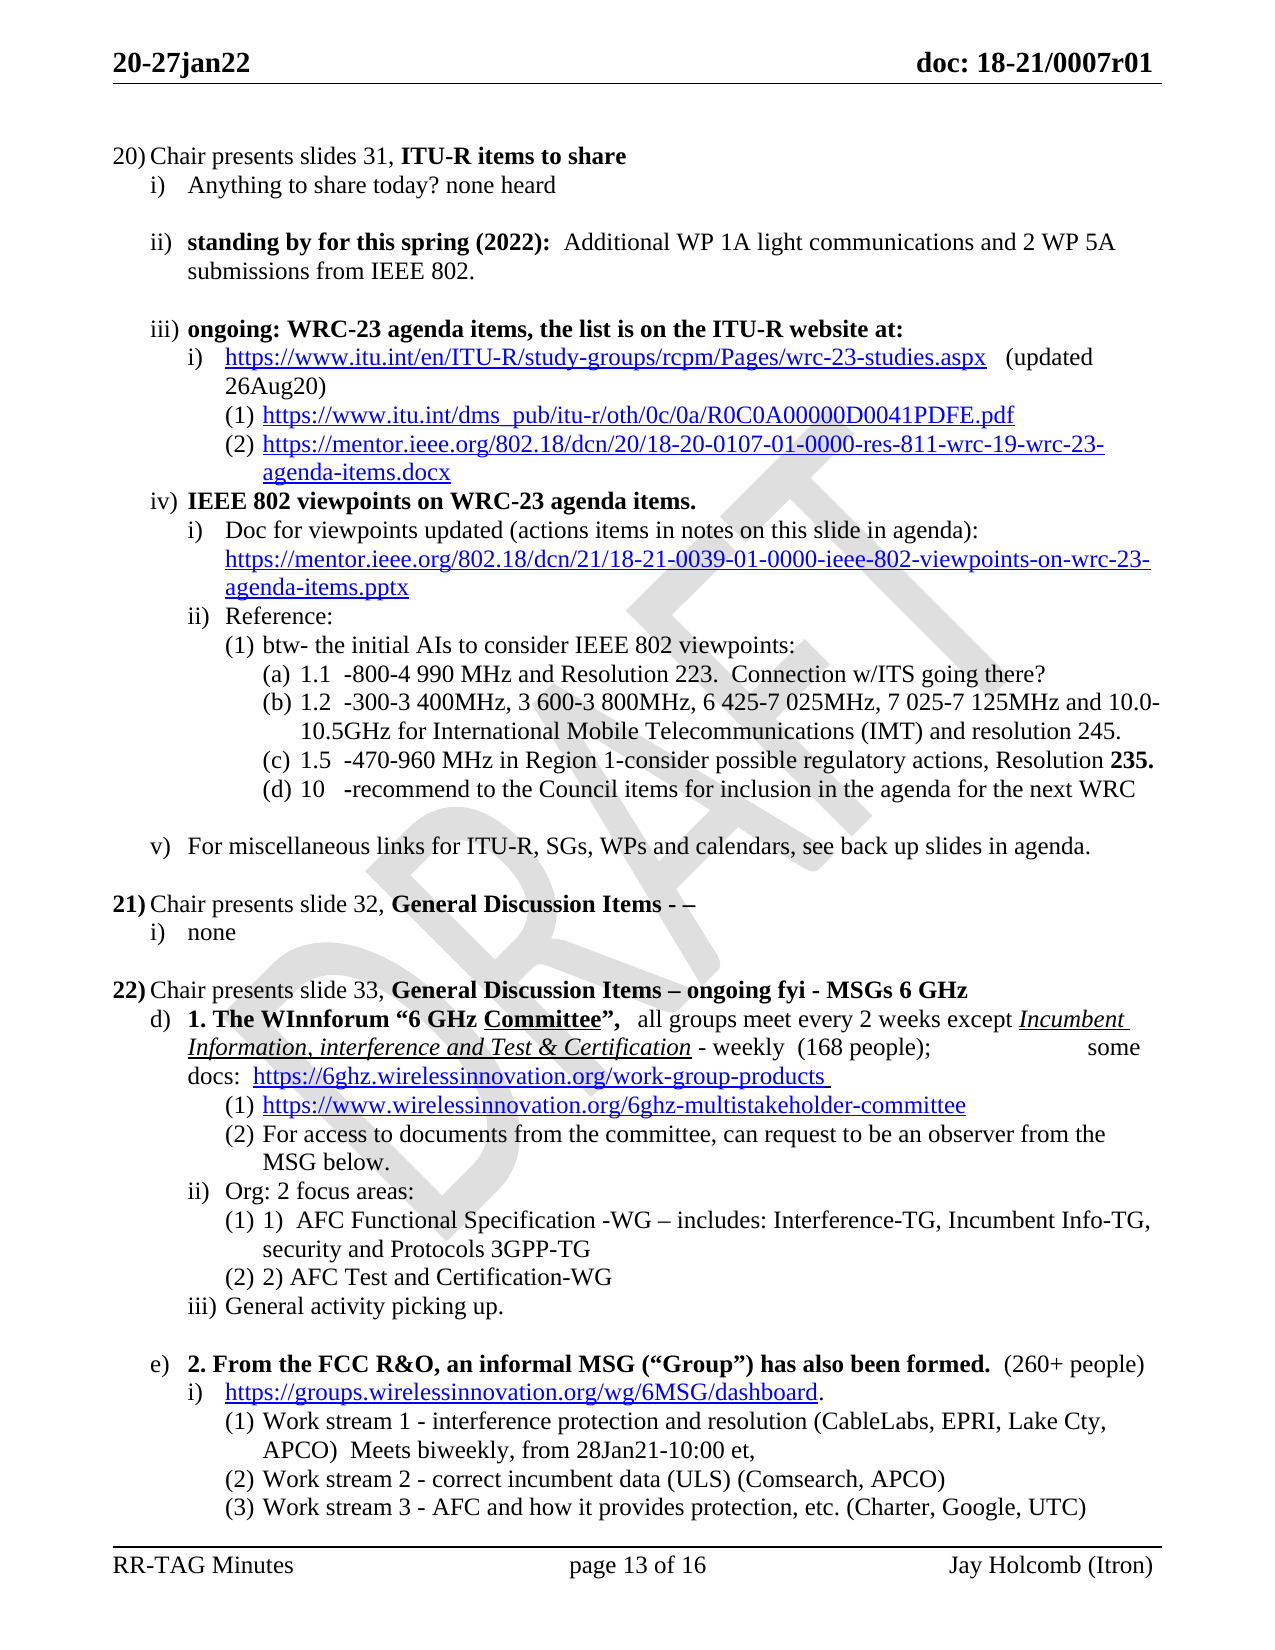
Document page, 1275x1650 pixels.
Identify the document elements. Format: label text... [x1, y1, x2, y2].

list btw- the initial AIs to consider IEEE 802 viewpoints: [225, 630, 1162, 659]
list Doc for viewpoints updated (actions items in notes on this slide in agenda): https://mentor.ieee.org/802.18/dcn/21/18-21-0039-01-0000-ieee-802-viewpoints-on-wrc-23-agenda-items.pptx [187, 515, 1162, 601]
list 2) AFC Test and Certification-WG [225, 1262, 1162, 1291]
list 1.2 -300-3 400MHz, 3 600-3 800MHz, 6 425-7 025MHz, 7 025-7 125MHz and 10.0-10.5GHz for International Mobile Telecommunications (IMT) and resolution 245. [262, 687, 1162, 745]
list 2. From the FCC R&O, an informal MSG (“Group”) has also been formed. (260+ people) [150, 1349, 1162, 1377]
list For access to documents from the committee, can request to be an observer from the MSG below. [225, 1119, 1162, 1176]
list Reference: [187, 601, 1162, 630]
list 1) AFC Functional Specification -WG – includes: Interference-TG, Incumbent Info-TG, security and Protocols 3GPP-TG [225, 1205, 1162, 1262]
list ongoing: WRC-23 agenda items, the list is on the ITU-R website at: [150, 314, 1162, 342]
list none [150, 917, 1162, 946]
list IEEE 802 viewpoints on WRC-23 agenda items. [150, 486, 1162, 515]
list Anything to share today? none heard [150, 170, 1162, 199]
list https://www.wirelessinnovation.org/6ghz-multistakeholder-committee [225, 1090, 1162, 1119]
list 1.1 -800-4 990 MHz and Resolution 223. Connection w/ITS going there? [262, 659, 1162, 687]
list Work stream 2 - correct incumbent data (ULS) (Comsearch, APCO) [225, 1464, 1162, 1492]
list https://www.itu.int/en/ITU-R/study-groups/rcpm/Pages/wrc-23-studies.aspx (updated 26Aug20) [187, 342, 1162, 400]
list Work stream 3 - AFC and how it provides protection, etc. (Charter, Google, UTC) [225, 1492, 1162, 1521]
list Chair presents slide 32, General Discussion Items - – [112, 889, 1162, 917]
list Work stream 1 - interference protection and resolution (CableLabs, EPRI, Lake Cty, APCO) Meets biweekly, from 28Jan21-10:00 et, [225, 1406, 1162, 1464]
list 1.5 -470-960 MHz in Region 1-consider possible regulatory actions, Resolution 235. [262, 745, 1162, 774]
list 1. The WInnforum “6 GHz Committee”, all groups meet every 2 weeks except Incumbent Information, interference and Test & Certification - weekly (168 people); some docs: https://6ghz.wirelessinnovation.org/work-group-products [150, 1004, 1162, 1090]
list https://www.itu.int/dms_pub/itu-r/oth/0c/0a/R0C0A00000D0041PDFE.pdf [225, 400, 1162, 429]
list https://mentor.ieee.org/802.18/dcn/20/18-20-0107-01-0000-res-811-wrc-19-wrc-23-agenda-items.docx [225, 429, 1162, 486]
list standing by for this spring (2022): Additional WP 1A light communications and 2 WP 5A submissions from IEEE 802. [150, 227, 1162, 285]
list Chair presents slide 33, General Discussion Items – ongoing fyi - MSGs 6 GHz [112, 975, 1162, 1004]
list General activity picking up. [187, 1291, 1162, 1320]
list Org: 2 focus areas: [187, 1176, 1162, 1205]
list https://groups.wirelessinnovation.org/wg/6MSG/dashboard. [187, 1377, 1162, 1406]
list 10 -recommend to the Council items for inclusion in the agenda for the next WRC [262, 774, 1162, 802]
list Chair presents slides 31, ITU-R items to share [112, 141, 1162, 170]
list For miscellaneous links for ITU-R, SGs, WPs and calendars, see back up slides in agenda. [150, 831, 1162, 860]
